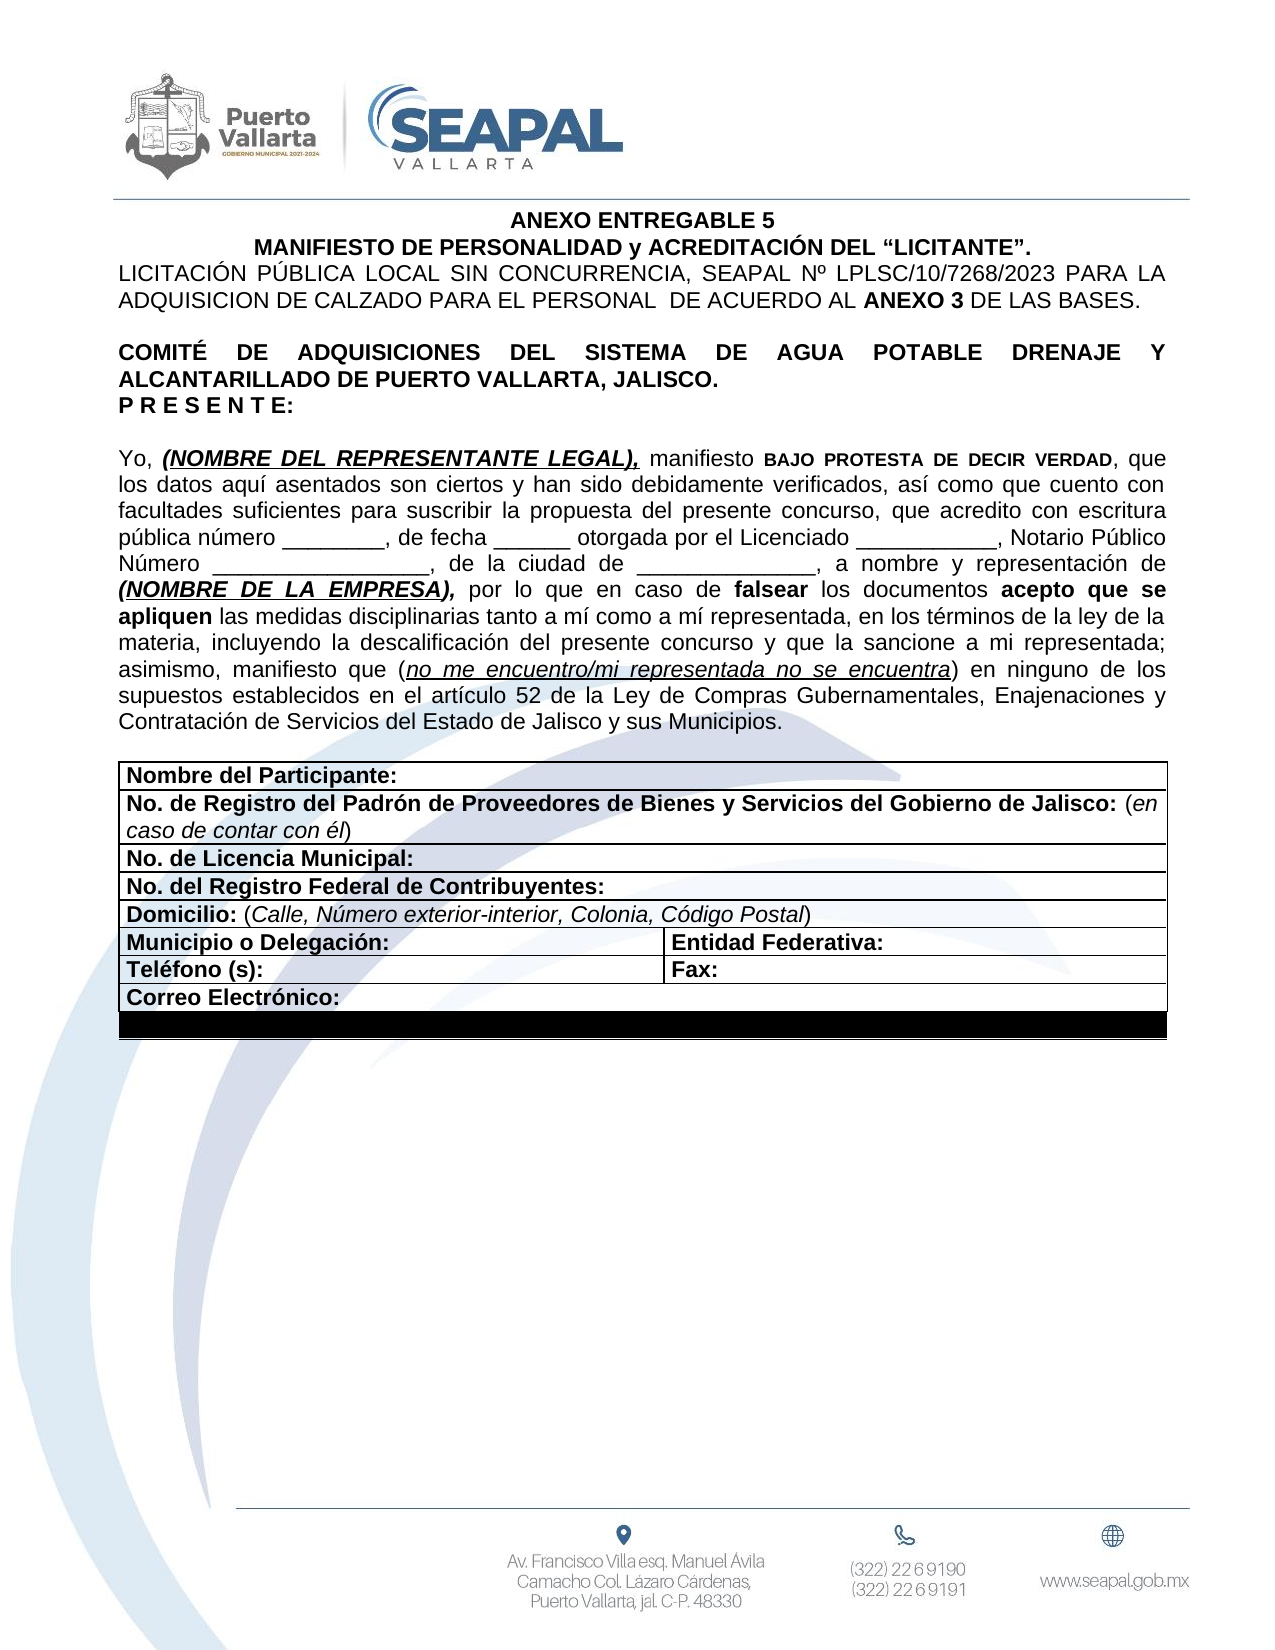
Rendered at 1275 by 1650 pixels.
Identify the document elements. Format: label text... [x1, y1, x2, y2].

text COMITÉ DE ADQUISICIONES DEL SISTEMA DE AGUA POTABLE DRENAJE Y ALCANTARILLADO DE PUERTO VALLARTA, JALISCO. [118, 339, 1166, 392]
picture [9, 0, 1275, 1650]
text Yo, (NOMBRE DEL REPRESENTANTE LEGAL), manifiesto bajo protesta de decir verdad, que los datos aquí asentados son ciertos y han sido debidamente verificados, así como que cuento con facultades suficientes para suscribir la propuesta del presente concurso, que acredito con escritura pública número ________, de fecha ______ otorgada por el Licenciado ___________, Notario Público Número _________________, de la ciudad de ______________, a nombre y representación de (NOMBRE DE LA EMPRESA), por lo que en caso de falsear los documentos acepto que se apliquen las medidas disciplinarias tanto a mí como a mí representada, en los términos de la ley de la materia, incluyendo la descalificación del presente concurso y que la sancione a mi representada; asimismo, manifiesto que (no me encuentro/mi representada no se encuentra) en ninguno de los supuestos establecidos en el artículo 52 de la Ley de Compras Gubernamentales, Enajenaciones y Contratación de Servicios del Estado de Jalisco y sus Municipios. [118, 445, 1166, 734]
table_cell No. de Registro del Padrón de Proveedores de Bienes y Servicios del Gobierno de Jalisco: (en caso de contar con él) [120, 789, 1167, 843]
text LICITACIÓN PÚBLICA LOCAL SIN CONCURRENCIA, SEAPAL Nº LPLSC/10/7268/2023 PARA LA ADQUISICION DE CALZADO PARA EL PERSONAL DE ACUERDO AL ANEXO 3 DE LAS BASES. [118, 260, 1166, 313]
table_cell Entidad Federativa: [665, 927, 1167, 955]
table_cell Domicilio: (Calle, Número exterior-interior, Colonia, Código Postal) [120, 899, 1167, 927]
text P R E S E N T E: [118, 392, 1166, 418]
table_cell [119, 1011, 1167, 1038]
table_cell No. del Registro Federal de Contribuyentes: [120, 871, 1167, 899]
table_cell Correo Electrónico: [120, 983, 1167, 1011]
table_cell No. de Licencia Municipal: [120, 843, 1167, 871]
table_cell Municipio o Delegación: [120, 928, 663, 955]
table_cell Fax: [665, 955, 1167, 983]
text MANIFIESTO DE PERSONALIDAD y ACREDITACIÓN DEL “LICITANTE”. [118, 234, 1166, 260]
table_cell Teléfono (s): [120, 956, 663, 983]
text ANEXO ENTREGABLE 5 [118, 207, 1166, 234]
table_header Nombre del Participante: [120, 763, 1167, 789]
